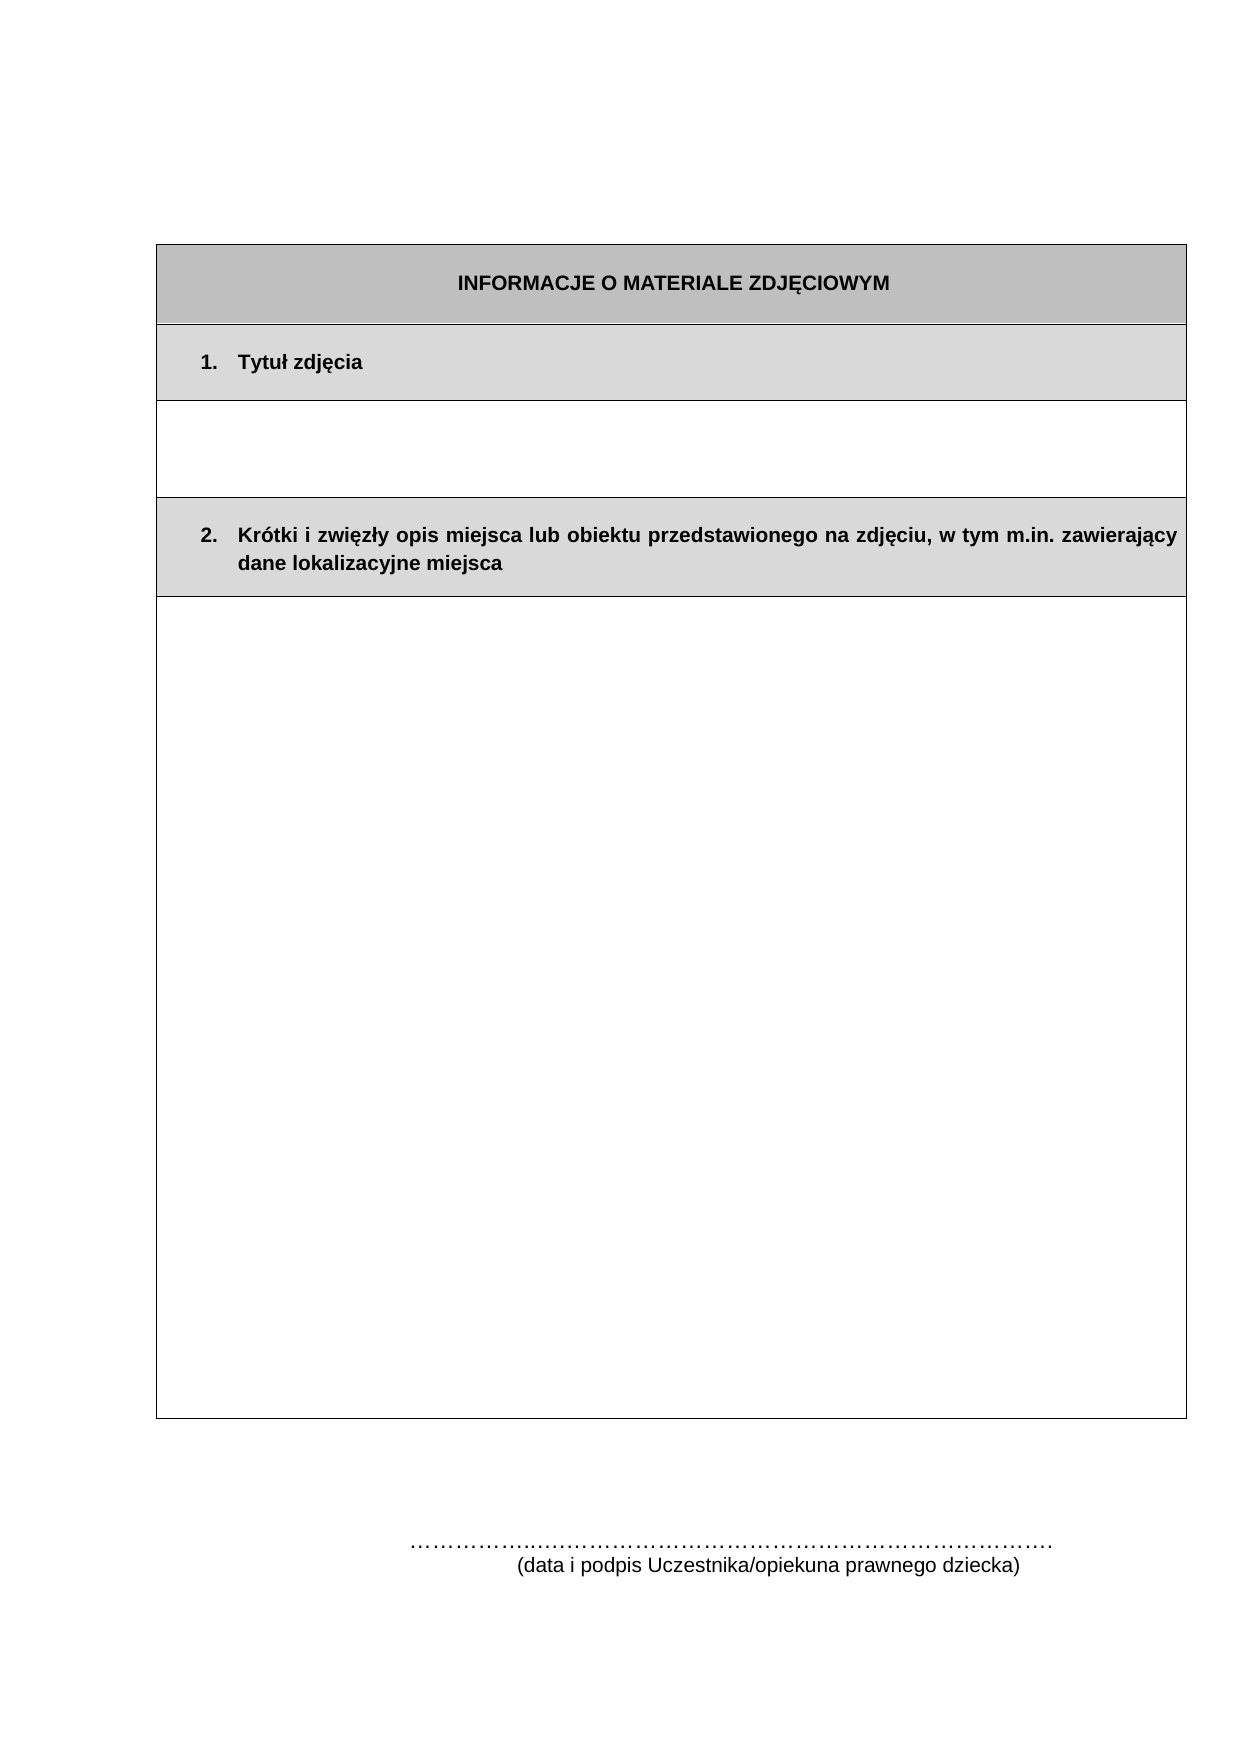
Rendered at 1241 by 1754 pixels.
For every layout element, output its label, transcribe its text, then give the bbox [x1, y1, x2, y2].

table_header INFORMACJE O MATERIALE ZDJĘCIOWYM [157, 245, 1186, 323]
table_cell [157, 401, 1186, 497]
table_cell Tytuł zdjęcia [157, 325, 1186, 400]
text (data i podpis Uczestnika/opiekuna prawnego dziecka) [443, 1553, 1093, 1577]
table_cell [157, 597, 1186, 1418]
table_cell Krótki i zwięzły opis miejsca lub obiektu przedstawionego na zdjęciu, w tym m.in. zawierający dane lokalizacyjne miejsca [157, 498, 1186, 596]
text ……………..….………………………………………………………. [295, 1527, 1093, 1553]
